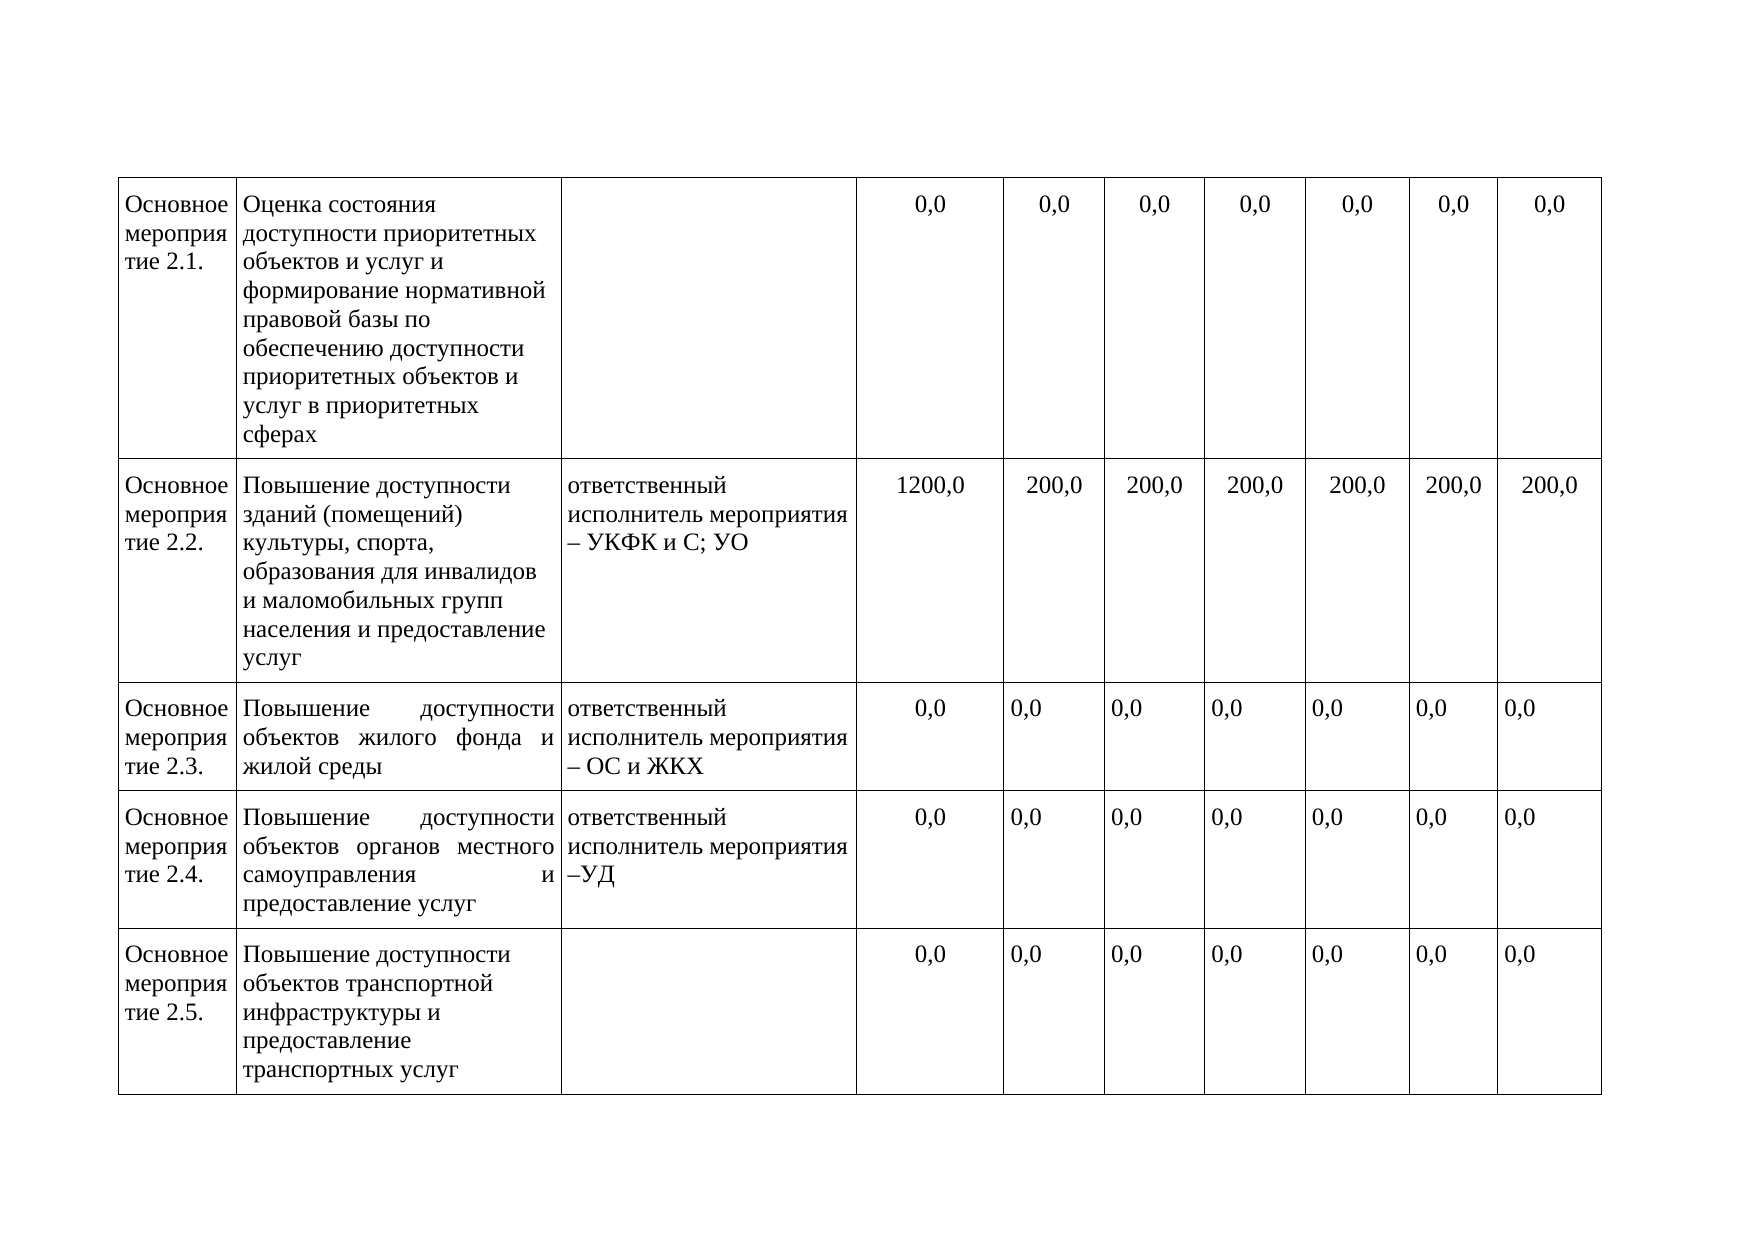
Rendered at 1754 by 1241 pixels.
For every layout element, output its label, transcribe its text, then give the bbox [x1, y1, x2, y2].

table_cell ответственный исполнитель мероприятия – ОС и ЖКХ [562, 683, 856, 790]
table_cell 0,0 [1004, 791, 1104, 928]
table_cell 0,0 [1205, 929, 1305, 1094]
table_cell 0,0 [1306, 683, 1409, 790]
table_cell Основное мероприятие 2.5. [119, 929, 236, 1094]
table_cell 200,0 [1105, 459, 1204, 682]
table_cell 0,0 [1105, 178, 1204, 458]
table_cell ответственный исполнитель мероприятия –УД [562, 791, 856, 928]
table_cell 0,0 [1205, 683, 1305, 790]
table_cell 0,0 [1498, 178, 1601, 458]
table_cell 0,0 [1306, 929, 1409, 1094]
table_cell 0,0 [1004, 178, 1104, 458]
table_cell Основное мероприятие 2.2. [119, 459, 236, 682]
table_cell 200,0 [1205, 459, 1305, 682]
table_cell 0,0 [1498, 791, 1601, 928]
table_cell 0,0 [857, 178, 1003, 458]
table_cell 200,0 [1306, 459, 1409, 682]
table_cell 0,0 [1410, 791, 1497, 928]
table_cell 200,0 [1498, 459, 1601, 682]
table_cell Основное мероприятие 2.1. [119, 178, 236, 458]
table_cell Повышение доступности объектов жилого фонда и жилой среды [237, 683, 561, 790]
table_cell Оценка состояния доступности приоритетных объектов и услуг и формирование нормативной правовой базы по обеспечению доступности приоритетных объектов и услуг в приоритетных сферах [237, 178, 561, 458]
table_cell Основное мероприятие 2.3. [119, 683, 236, 790]
table_cell 0,0 [1105, 929, 1204, 1094]
table_cell 0,0 [1306, 178, 1409, 458]
table_cell 0,0 [1498, 929, 1601, 1094]
table_cell 0,0 [857, 929, 1003, 1094]
table_cell 0,0 [1105, 791, 1204, 928]
table_cell ответственный исполнитель мероприятия – УКФК и С; УО [562, 459, 856, 682]
table_cell Повышение доступности объектов транспортной инфраструктуры и предоставление транспортных услуг [237, 929, 561, 1094]
table_cell 0,0 [1205, 791, 1305, 928]
table_cell [562, 929, 856, 1094]
table_cell 0,0 [1410, 929, 1497, 1094]
table_cell 0,0 [857, 791, 1003, 928]
table_cell 0,0 [1004, 683, 1104, 790]
table_cell 200,0 [1004, 459, 1104, 682]
table_cell 1200,0 [857, 459, 1003, 682]
table_cell 0,0 [1410, 178, 1497, 458]
table_cell Основное мероприятие 2.4. [119, 791, 236, 928]
table_cell 0,0 [1498, 683, 1601, 790]
table_cell 0,0 [1306, 791, 1409, 928]
table_cell 200,0 [1410, 459, 1497, 682]
table_cell 0,0 [1410, 683, 1497, 790]
table_cell Повышение доступности зданий (помещений) культуры, спорта, образования для инвалидов и маломобильных групп населения и предоставление услуг [237, 459, 561, 682]
table_cell Повышение доступности объектов органов местного самоуправления и предоставление услуг [237, 791, 561, 928]
table_cell 0,0 [857, 683, 1003, 790]
table_cell 0,0 [1004, 929, 1104, 1094]
table_cell 0,0 [1105, 683, 1204, 790]
table_cell [562, 178, 856, 458]
table_cell 0,0 [1205, 178, 1305, 458]
